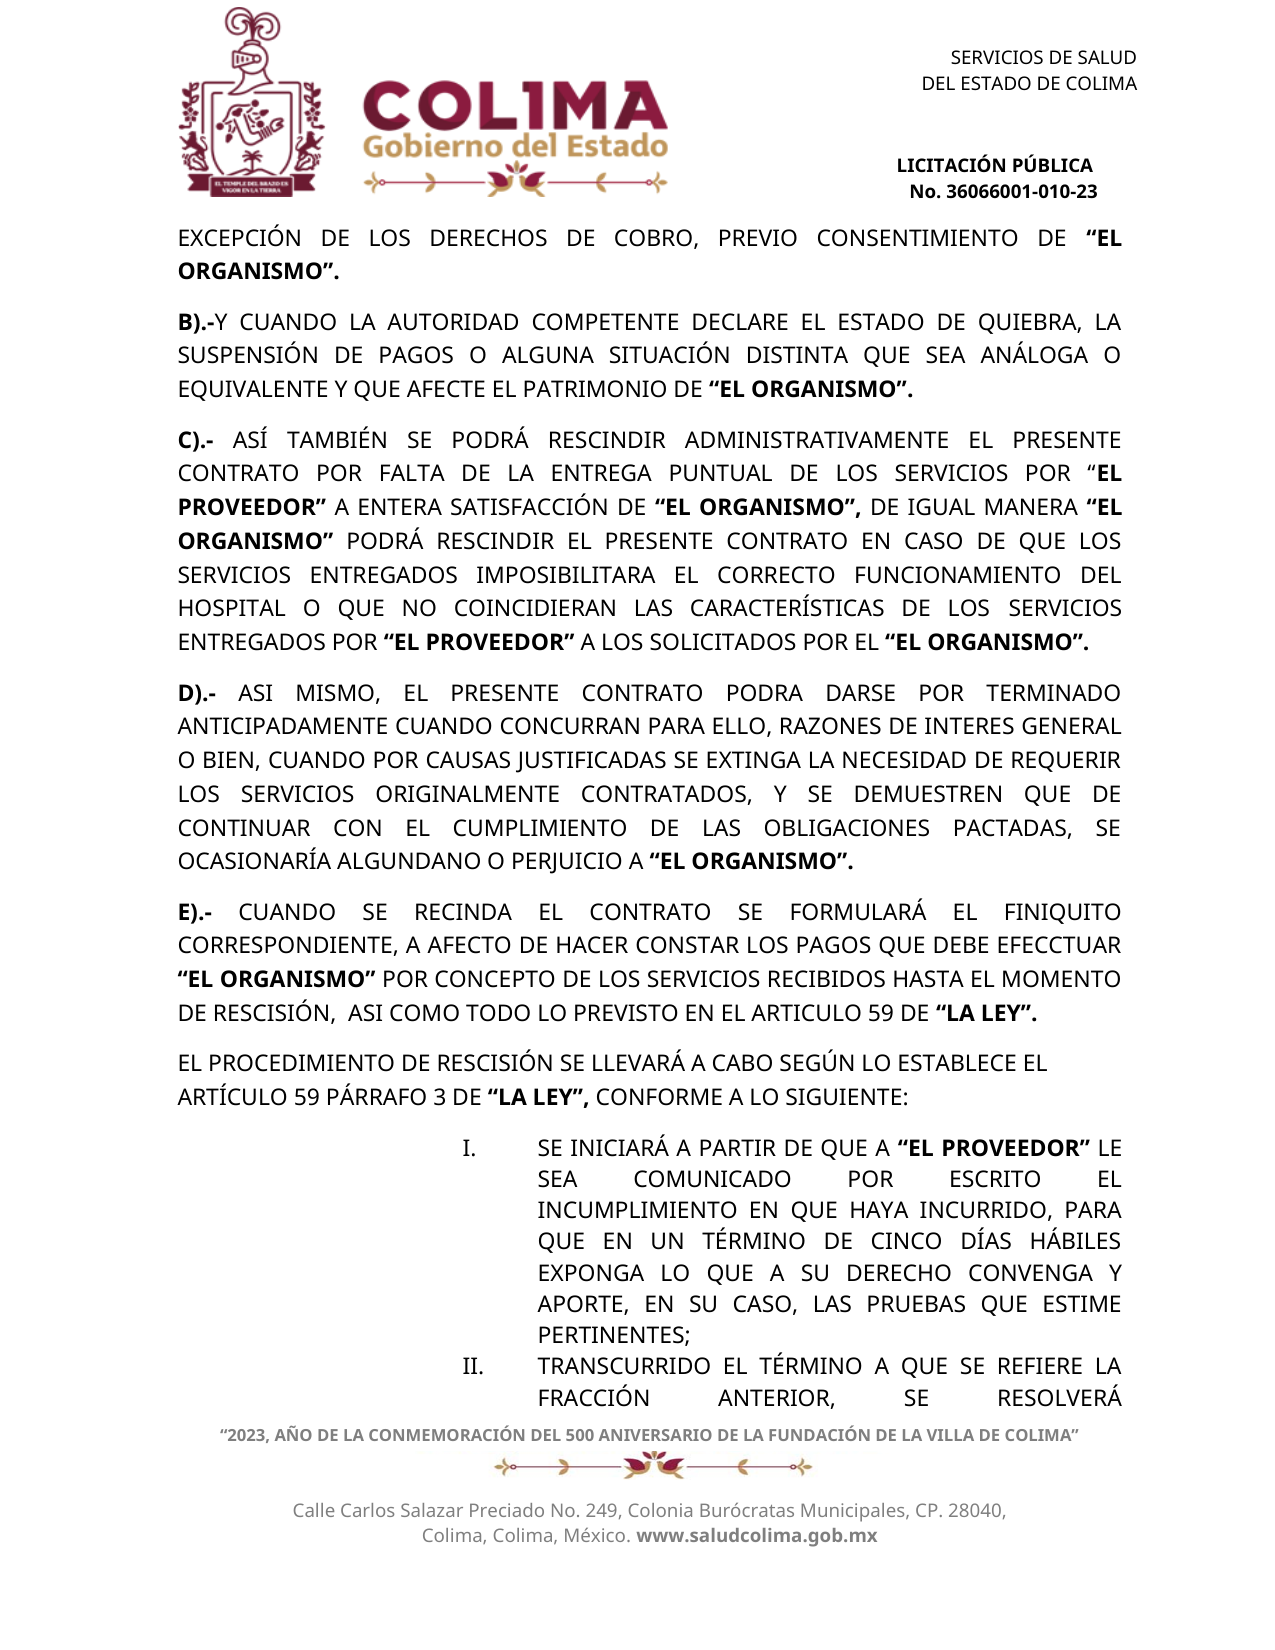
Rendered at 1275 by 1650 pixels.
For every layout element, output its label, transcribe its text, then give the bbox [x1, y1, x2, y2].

list SE INICIARÁ A PARTIR DE QUE A “EL PROVEEDOR” LE SEA COMUNICADO POR ESCRITO EL INCUMPLIMIENTO EN QUE HAYA INCURRIDO, PARA QUE EN UN TÉRMINO DE CINCO DÍAS HÁBILES EXPONGA LO QUE A SU DERECHO CONVENGA Y APORTE, EN SU CASO, LAS PRUEBAS QUE ESTIME PERTINENTES; [462, 1132, 1122, 1350]
text EL PROCEDIMIENTO DE RESCISIÓN SE LLEVARÁ A CABO SEGÚN LO ESTABLECE EL ARTÍCULO 59 PÁRRAFO 3 DE “LA LEY”, CONFORME A LO SIGUIENTE: [177, 1047, 1122, 1112]
text D).- ASI MISMO, EL PRESENTE CONTRATO PODRA DARSE POR TERMINADO ANTICIPADAMENTE CUANDO CONCURRAN PARA ELLO, RAZONES DE INTERES GENERAL O BIEN, CUANDO POR CAUSAS JUSTIFICADAS SE EXTINGA LA NECESIDAD DE REQUERIR LOS SERVICIOS ORIGINALMENTE CONTRATADOS, Y SE DEMUESTREN QUE DE CONTINUAR CON EL CUMPLIMIENTO DE LAS OBLIGACIONES PACTADAS, SE OCASIONARÍA ALGUNDANO O PERJUICIO A “EL ORGANISMO”. [177, 677, 1122, 877]
picture [414, 1451, 893, 1480]
text E).- CUANDO SE RECINDA EL CONTRATO SE FORMULARÁ EL FINIQUITO CORRESPONDIENTE, A AFECTO DE HACER CONSTAR LOS PAGOS QUE DEBE EFECCTUAR “EL ORGANISMO” POR CONCEPTO DE LOS SERVICIOS RECIBIDOS HASTA EL MOMENTO DE RESCISIÓN, ASI COMO TODO LO PREVISTO EN EL ARTICULO 59 DE “LA LEY”. [177, 896, 1122, 1028]
list TRANSCURRIDO EL TÉRMINO A QUE SE REFIERE LA FRACCIÓN ANTERIOR, SE RESOLVERÁ CONSIDERANDO LOS ARGUMENTOS Y PRUEBAS QUE HUBIERE HECHO VALER, Y [462, 1350, 1122, 1413]
text C).- ASÍ TAMBIÉN SE PODRÁ RESCINDIR ADMINISTRATIVAMENTE EL PRESENTE CONTRATO POR FALTA DE LA ENTREGA PUNTUAL DE LOS SERVICIOS POR “EL PROVEEDOR” A ENTERA SATISFACCIÓN DE “EL ORGANISMO”, DE IGUAL MANERA “EL ORGANISMO” PODRÁ RESCINDIR EL PRESENTE CONTRATO EN CASO DE QUE LOS SERVICIOS ENTREGADOS IMPOSIBILITARA EL CORRECTO FUNCIONAMIENTO DEL HOSPITAL O QUE NO COINCIDIERAN LAS CARACTERÍSTICAS DE LOS SERVICIOS ENTREGADOS POR “EL PROVEEDOR” A LOS SOLICITADOS POR EL “EL ORGANISMO”. [177, 424, 1122, 657]
picture [178, 7, 668, 197]
text B).-Y CUANDO LA AUTORIDAD COMPETENTE DECLARE EL ESTADO DE QUIEBRA, LA SUSPENSIÓN DE PAGOS O ALGUNA SITUACIÓN DISTINTA QUE SEA ANÁLOGA O EQUIVALENTE Y QUE AFECTE EL PATRIMONIO DE “EL ORGANISMO”. [177, 306, 1122, 404]
